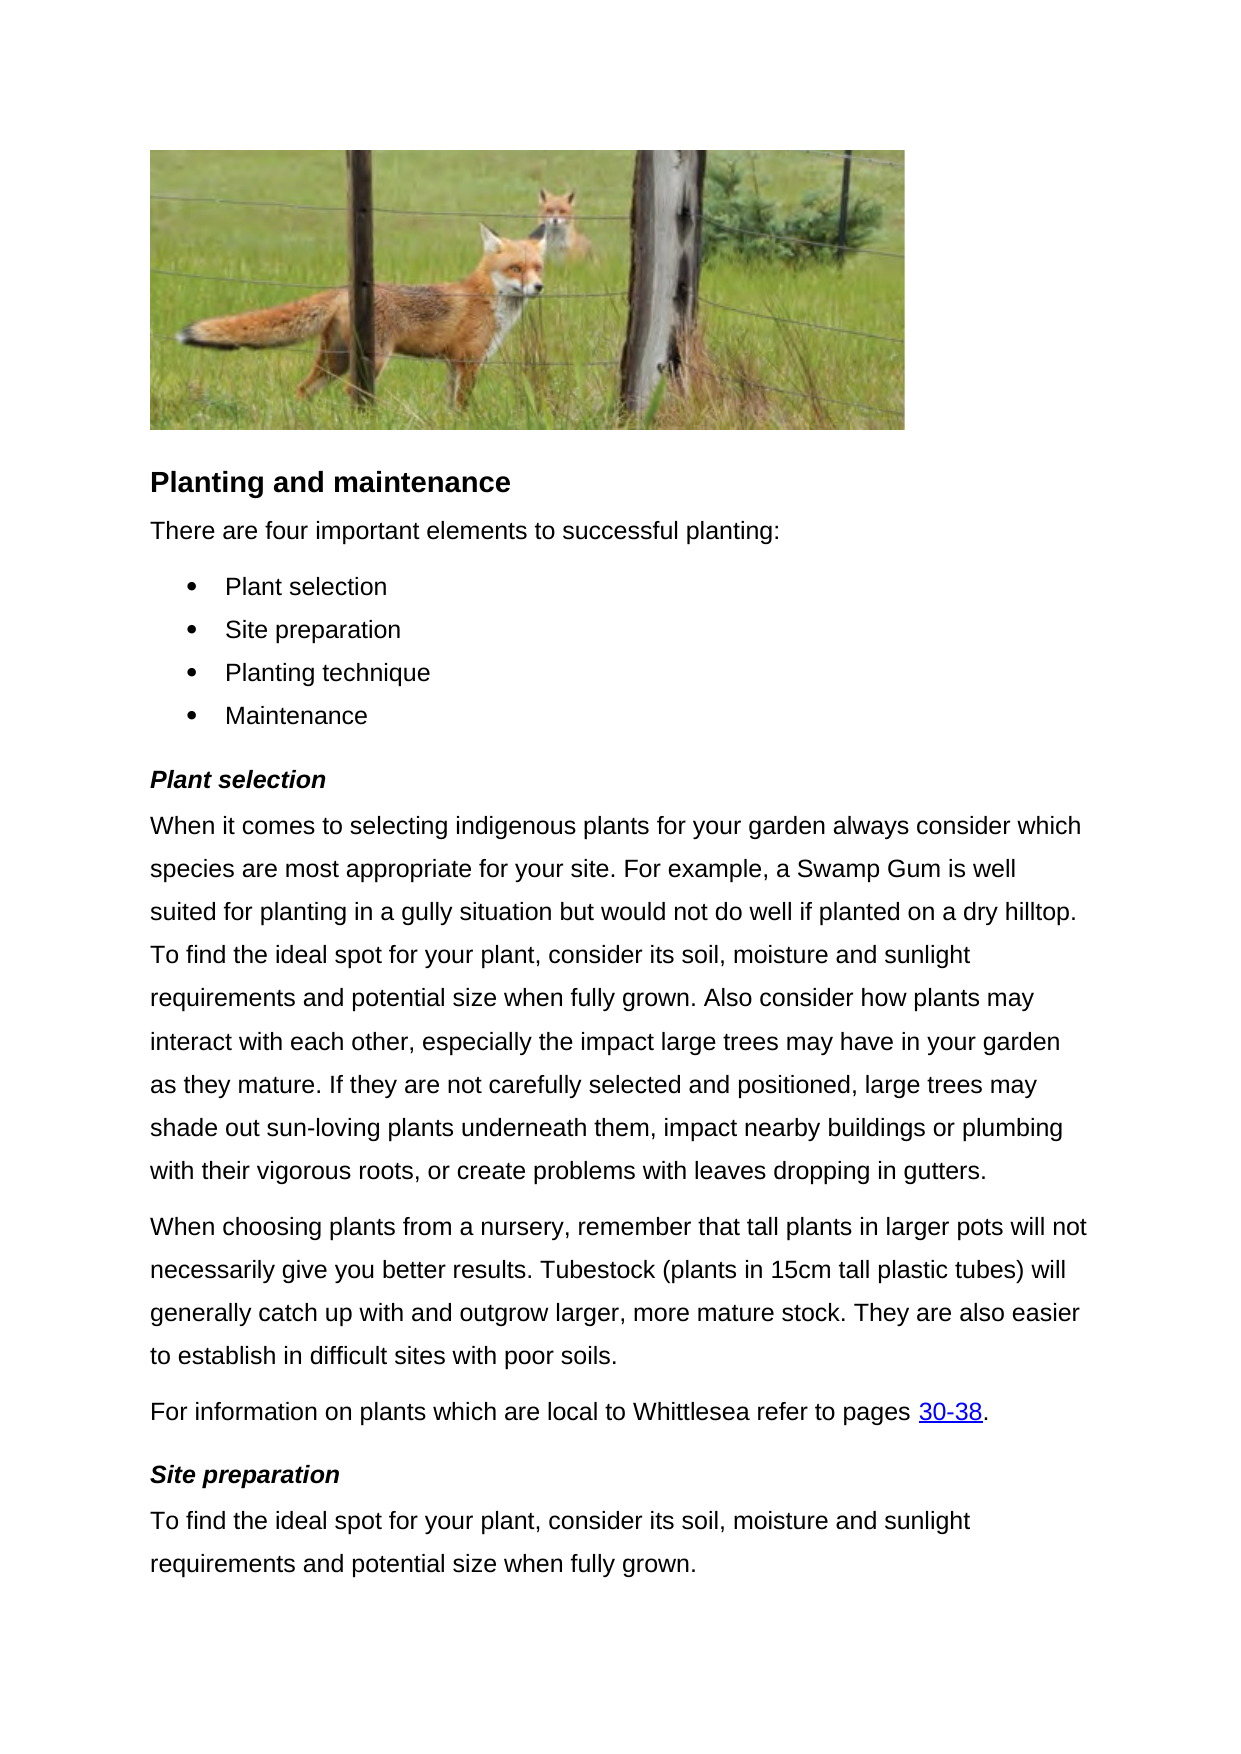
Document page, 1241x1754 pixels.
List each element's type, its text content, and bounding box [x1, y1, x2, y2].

text There are four important elements to successful planting: [150, 516, 1090, 545]
text To find the ideal spot for your plant, consider its soil, moisture and sunlight requirements and potential size when fully grown. [150, 1506, 1090, 1578]
text When it comes to selecting indigenous plants for your garden always consider which species are most appropriate for your site. For example, a Swamp Gum is well suited for planting in a gully situation but would not do well if planted on a dry hilltop. To find the ideal spot for your plant, consider its soil, moisture and sunlight requirements and potential size when fully grown. Also consider how plants may interact with each other, especially the impact large trees may have in your garden as they mature. If they are not carefully selected and positioned, large trees may shade out sun-loving plants underneath them, impact nearby buildings or plumbing with their vigorous roots, or create problems with leaves dropping in gutters. [150, 811, 1090, 1184]
list Planting technique [187, 658, 1090, 687]
list Site preparation [187, 615, 1090, 644]
subtitle Site preparation [150, 1460, 1090, 1489]
list Plant selection [187, 572, 1090, 600]
text When choosing plants from a nursery, remember that tall plants in larger pots will not necessarily give you better results. Tubestock (plants in 15cm tall plastic tubes) will generally catch up with and outgrow larger, more mature stock. They are also easier to establish in difficult sites with poor soils. [150, 1211, 1090, 1369]
text For information on plants which are local to Whittlesea refer to pages 30-38. [150, 1396, 1090, 1425]
list Maintenance [187, 701, 1090, 730]
picture [150, 150, 905, 430]
subtitle Plant selection [150, 765, 1090, 794]
subtitle Planting and maintenance [150, 465, 1090, 498]
